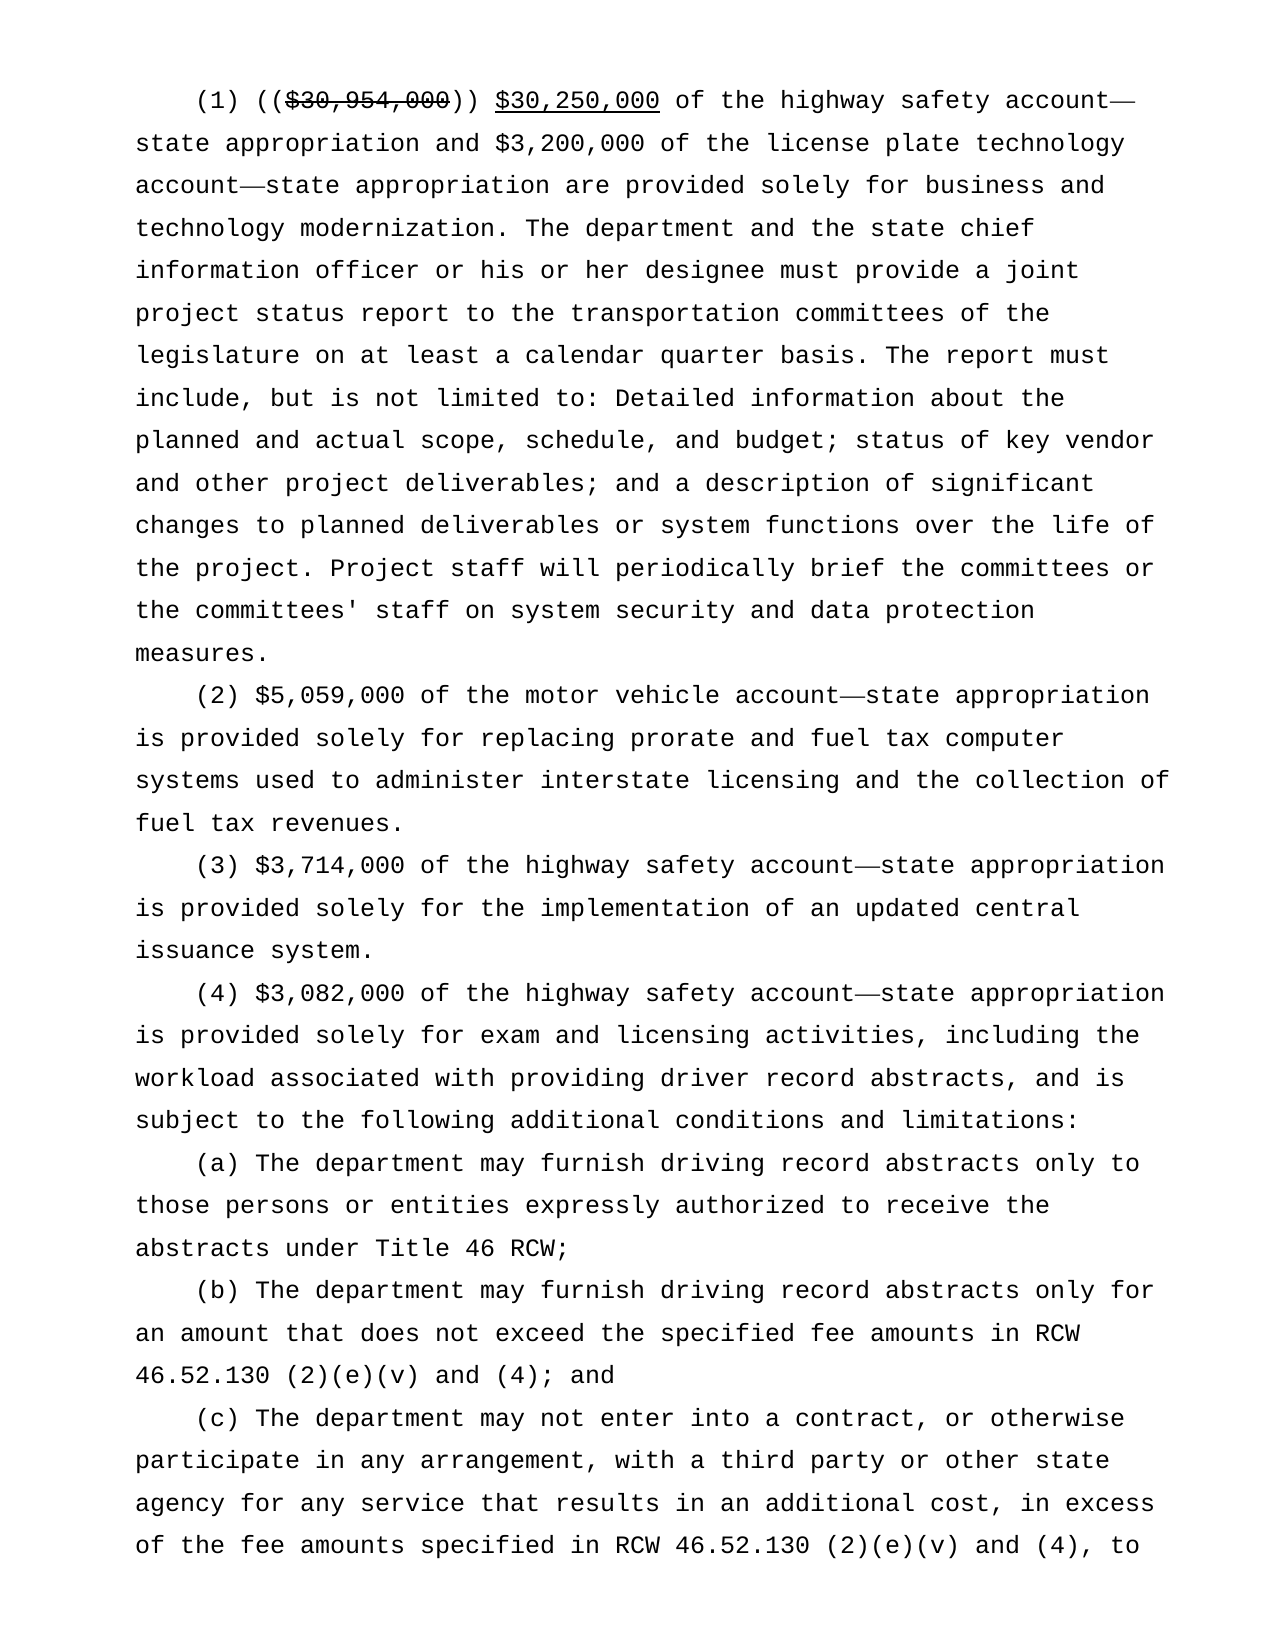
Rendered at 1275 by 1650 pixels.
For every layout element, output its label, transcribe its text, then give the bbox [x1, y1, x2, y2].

text (2) $5,059,000 of the motor vehicle account—state appropriation is provided solely for replacing prorate and fuel tax computer systems used to administer interstate licensing and the collection of fuel tax revenues. [135, 670, 1170, 840]
text (4) $3,082,000 of the highway safety account—state appropriation is provided solely for exam and licensing activities, including the workload associated with providing driver record abstracts, and is subject to the following additional conditions and limitations: [135, 967, 1170, 1137]
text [135, 1392, 1170, 1562]
text (3) $3,714,000 of the highway safety account—state appropriation is provided solely for the implementation of an updated central issuance system. [135, 840, 1170, 967]
text (b) The department may furnish driving record abstracts only for an amount that does not exceed the specified fee amounts in RCW 46.52.130 (2)(e)(v) and (4); and [135, 1265, 1170, 1392]
text (1) (($30,954,000)) $30,250,000 of the highway safety account—state appropriation and $3,200,000 of the license plate technology account—state appropriation are provided solely for business and technology modernization. The department and the state chief information officer or his or her designee must provide a joint project status report to the transportation committees of the legislature on at least a calendar quarter basis. The report must include, but is not limited to: Detailed information about the planned and actual scope, schedule, and budget; status of key vendor and other project deliverables; and a description of significant changes to planned deliverables or system functions over the life of the project. Project staff will periodically brief the committees or the committees' staff on system security and data protection measures. [135, 75, 1170, 670]
text (a) The department may furnish driving record abstracts only to those persons or entities expressly authorized to receive the abstracts under Title 46 RCW; [135, 1137, 1170, 1265]
